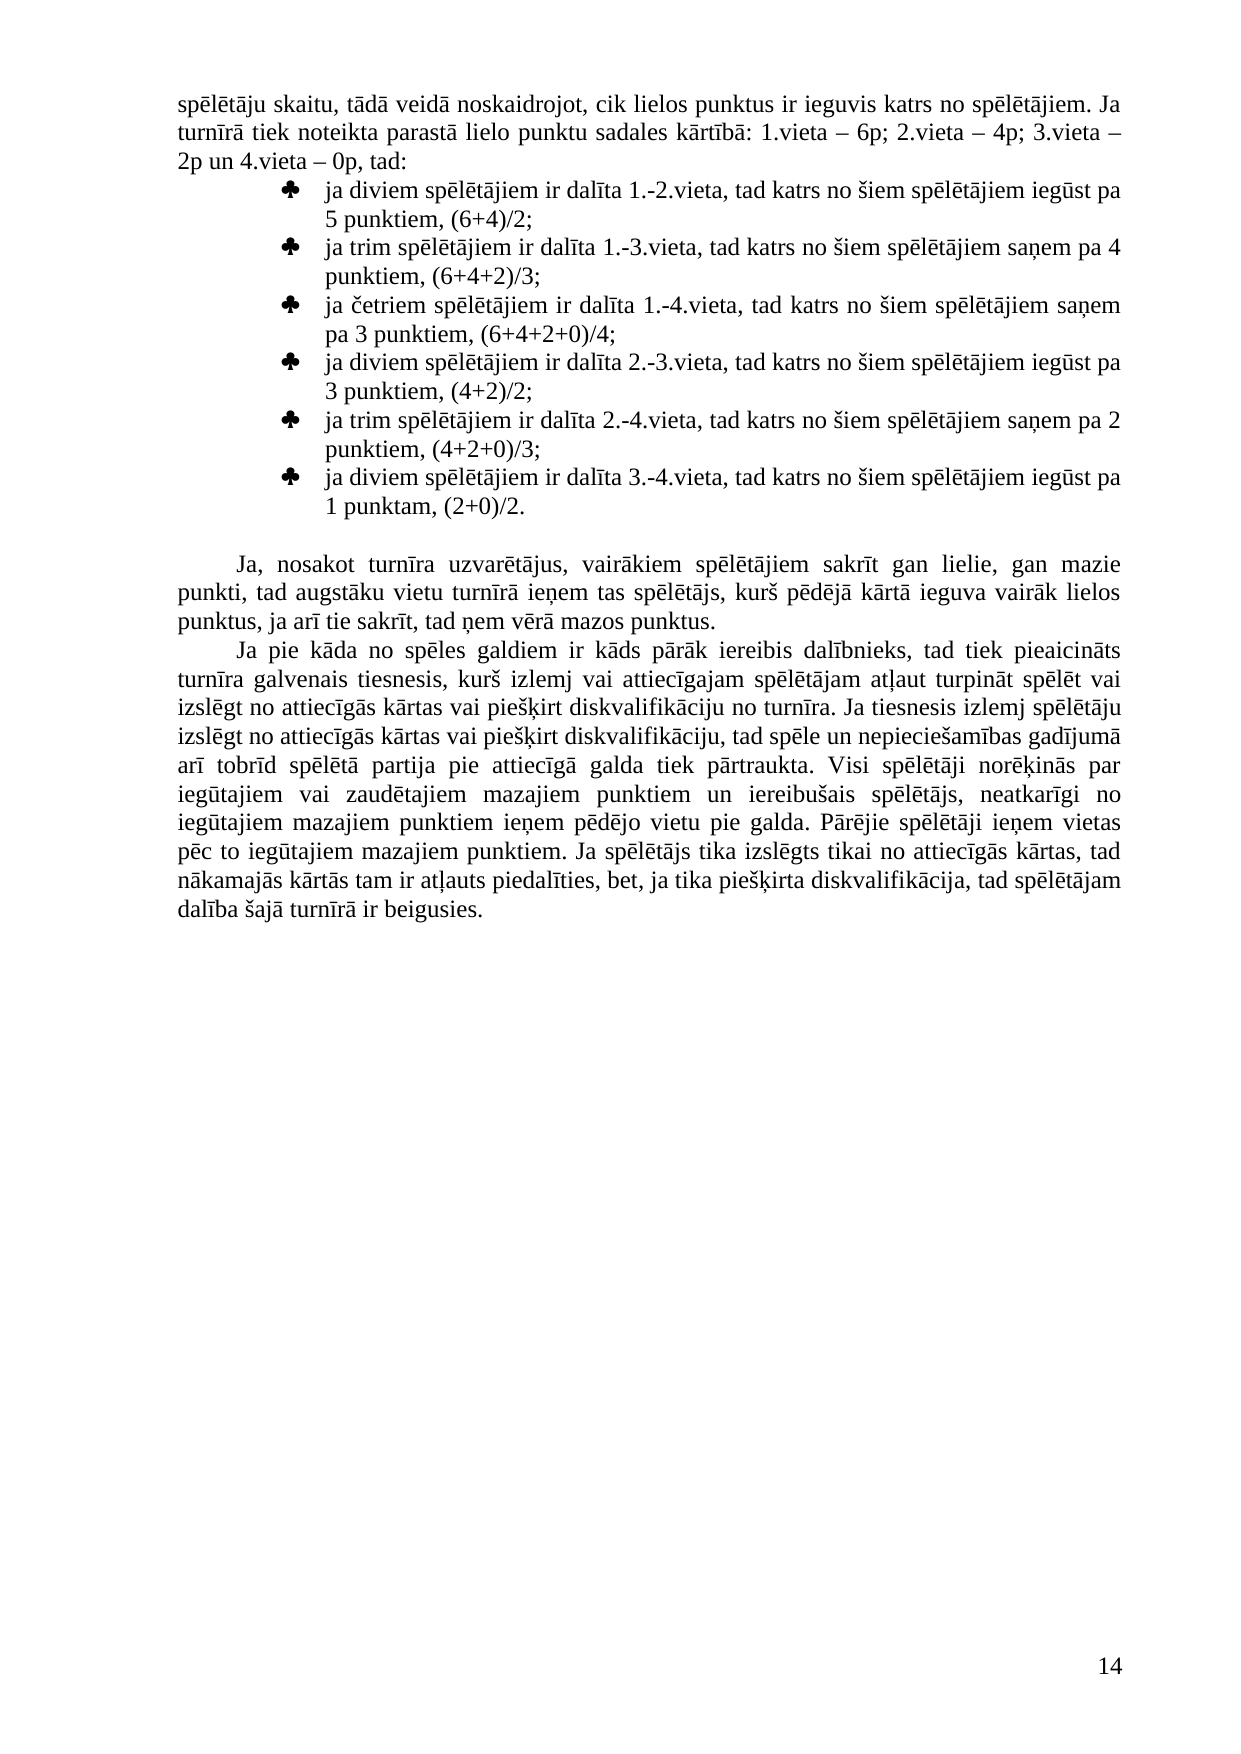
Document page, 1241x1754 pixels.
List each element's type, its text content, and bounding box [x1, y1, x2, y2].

list ja četriem spēlētājiem ir dalīta 1.-4.vieta, tad katrs no šiem spēlētājiem saņem pa 3 punktiem, (6+4+2+0)/4; [281, 290, 1122, 347]
list ja diviem spēlētājiem ir dalīta 2.-3.vieta, tad katrs no šiem spēlētājiem iegūst pa 3 punktiem, (4+2)/2; [281, 347, 1122, 405]
text Ja pie kāda no spēles galdiem ir kāds pārāk iereibis dalībnieks, tad tiek pieaicināts turnīra galvenais tiesnesis, kurš izlemj vai attiecīgajam spēlētājam atļaut turpināt spēlēt vai izslēgt no attiecīgās kārtas vai piešķirt diskvalifikāciju no turnīra. Ja tiesnesis izlemj spēlētāju izslēgt no attiecīgās kārtas vai piešķirt diskvalifikāciju, tad spēle un nepieciešamības gadījumā arī tobrīd spēlētā partija pie attiecīgā galda tiek pārtraukta. Visi spēlētāji norēķinās par iegūtajiem vai zaudētajiem mazajiem punktiem un iereibušais spēlētājs, neatkarīgi no iegūtajiem mazajiem punktiem ieņem pēdējo vietu pie galda. Pārējie spēlētāji ieņem vietas pēc to iegūtajiem mazajiem punktiem. Ja spēlētājs tika izslēgts tikai no attiecīgās kārtas, tad nākamajās kārtās tam ir atļauts piedalīties, bet, ja tika piešķirta diskvalifikācija, tad spēlētājam dalība šajā turnīrā ir beigusies. [177, 635, 1122, 922]
list ja trim spēlētājiem ir dalīta 1.-3.vieta, tad katrs no šiem spēlētājiem saņem pa 4 punktiem, (6+4+2)/3; [281, 232, 1122, 290]
text Ja, nosakot turnīra uzvarētājus, vairākiem spēlētājiem sakrīt gan lielie, gan mazie punkti, tad augstāku vietu turnīrā ieņem tas spēlētājs, kurš pēdējā kārtā ieguva vairāk lielos punktus, ja arī tie sakrīt, tad ņem vērā mazos punktus. [177, 549, 1122, 635]
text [177, 89, 1122, 175]
list ja diviem spēlētājiem ir dalīta 3.-4.vieta, tad katrs no šiem spēlētājiem iegūst pa 1 punktam, (2+0)/2. [281, 462, 1122, 520]
list ja diviem spēlētājiem ir dalīta 1.-2.vieta, tad katrs no šiem spēlētājiem iegūst pa 5 punktiem, (6+4)/2; [281, 175, 1122, 232]
list ja trim spēlētājiem ir dalīta 2.-4.vieta, tad katrs no šiem spēlētājiem saņem pa 2 punktiem, (4+2+0)/3; [281, 405, 1122, 462]
